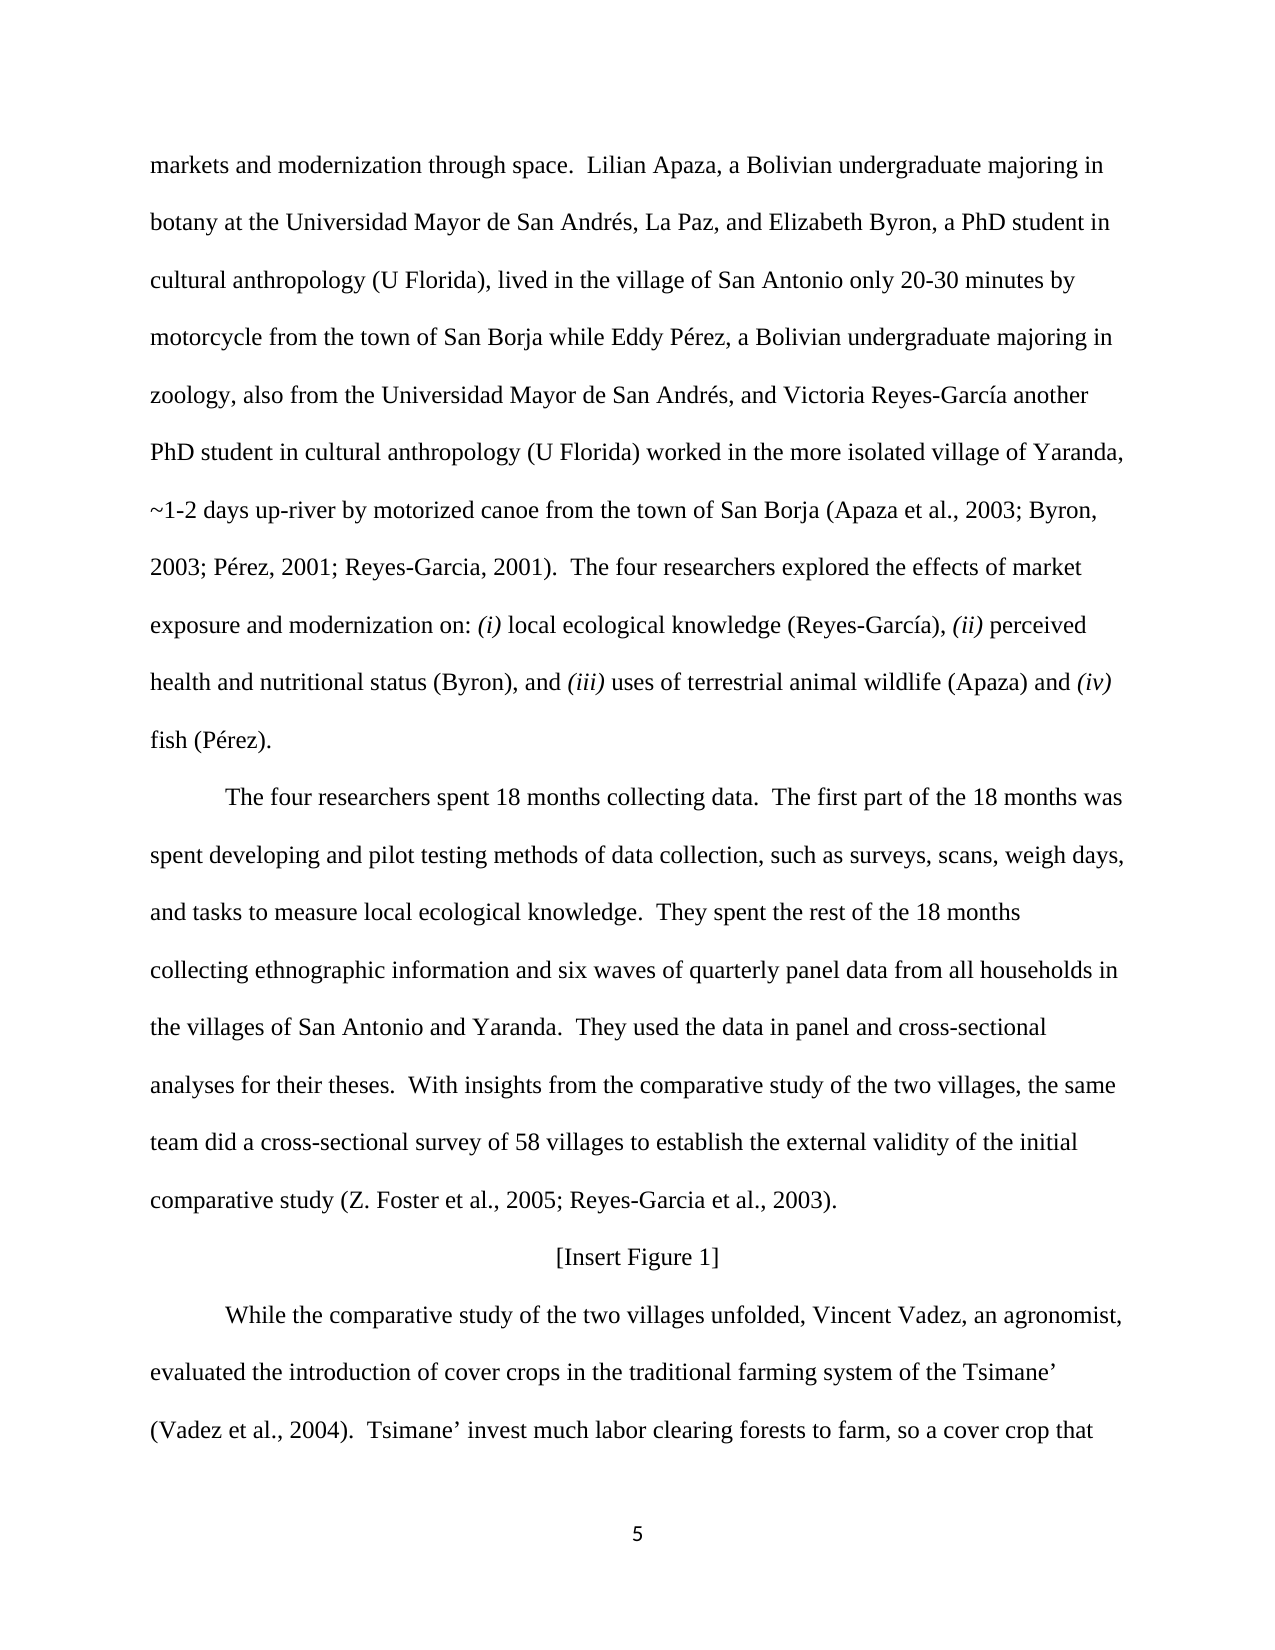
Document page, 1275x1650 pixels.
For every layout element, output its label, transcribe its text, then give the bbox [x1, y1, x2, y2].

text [150, 150, 1125, 754]
text [Insert Figure 1] [150, 1242, 1125, 1271]
text The four researchers spent 18 months collecting data. The first part of the 18 months was spent developing and pilot testing methods of data collection, such as surveys, scans, weigh days, and tasks to measure local ecological knowledge. They spent the rest of the 18 months collecting ethnographic information and six waves of quarterly panel data from all households in the villages of San Antonio and Yaranda. They used the data in panel and cross-sectional analyses for their theses. With insights from the comparative study of the two villages, the same team did a cross-sectional survey of 58 villages to establish the external validity of the initial comparative study (Z. Foster et al., 2005; Reyes-Garcia et al., 2003). [150, 782, 1125, 1214]
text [150, 1300, 1125, 1444]
